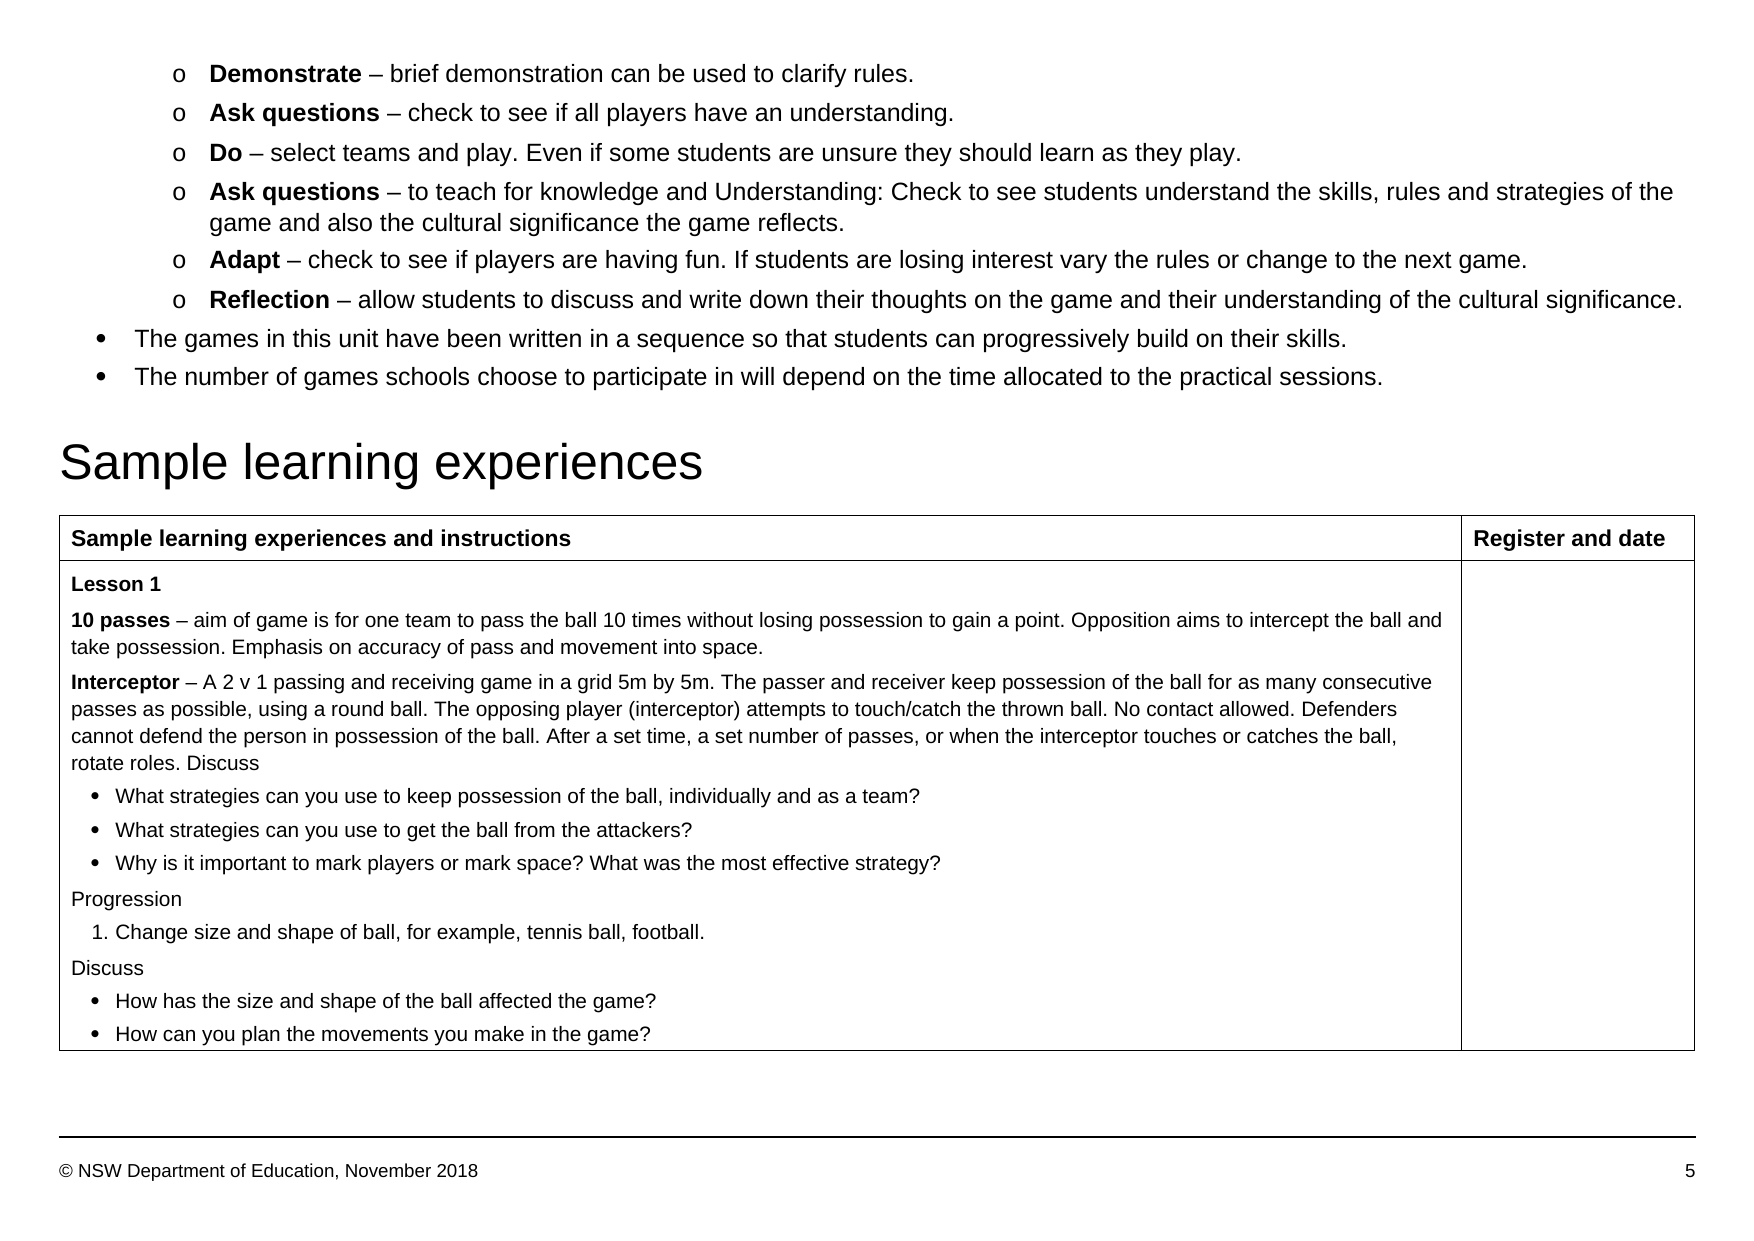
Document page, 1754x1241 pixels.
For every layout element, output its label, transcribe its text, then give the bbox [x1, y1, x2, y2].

list Ask questions – to teach for knowledge and Understanding: Check to see students understand the skills, rules and strategies of the game and also the cultural significance the game reflects. [172, 177, 1695, 237]
list The games in this unit have been written in a sequence so that students can progressively build on their skills. [97, 324, 1695, 353]
subtitle Sample learning experiences [59, 432, 1695, 490]
list Demonstrate – brief demonstration can be used to clarify rules. [172, 59, 1695, 90]
list Ask questions – check to see if all players have an understanding. [172, 98, 1695, 129]
table_header Register and date [1462, 516, 1694, 559]
list Do – select teams and play. Even if some students are unsure they should learn as they play. [172, 138, 1695, 168]
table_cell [60, 561, 1461, 1050]
list Reflection – allow students to discuss and write down their thoughts on the game and their understanding of the cultural significance. [172, 284, 1695, 316]
list The number of games schools choose to participate in will depend on the time allocated to the practical sessions. [97, 361, 1695, 391]
table_cell [1462, 561, 1694, 1050]
table_header Sample learning experiences and instructions [60, 516, 1461, 559]
list Adapt – check to see if players are having fun. If students are losing interest vary the rules or change to the next game. [172, 245, 1695, 276]
